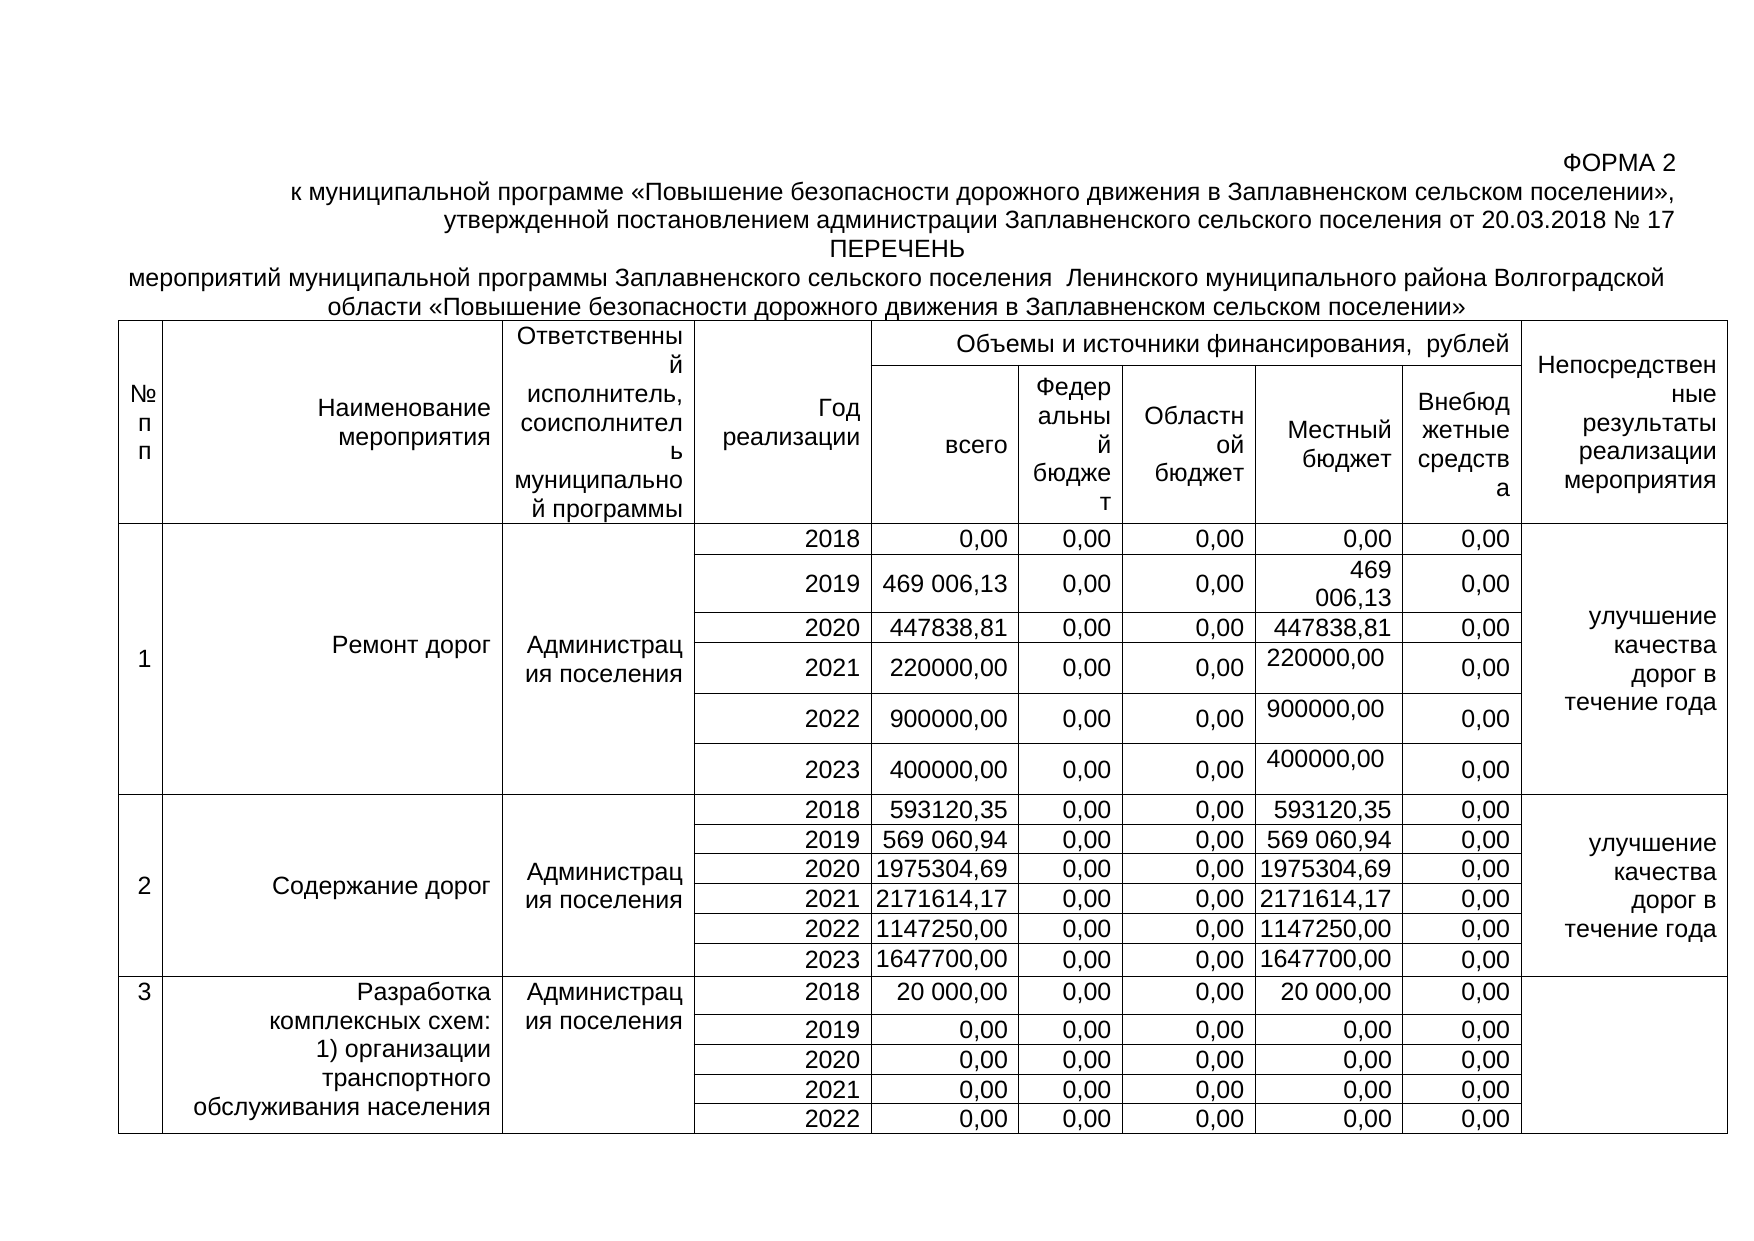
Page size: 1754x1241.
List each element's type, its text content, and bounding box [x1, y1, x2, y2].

table_cell 569 060,94 [872, 825, 1018, 853]
table_cell 0,00 [1403, 944, 1521, 976]
table_header Объемы и источники финансирования, рублей [872, 321, 1521, 365]
table_cell 0,00 [1123, 555, 1255, 612]
table_cell 447838,81 [1256, 613, 1402, 642]
table_cell 0,00 [1019, 825, 1122, 853]
table_cell всего [872, 366, 1018, 522]
table_cell 0,00 [1403, 1075, 1521, 1103]
table_cell 220000,00 [1256, 643, 1402, 692]
table_cell 0,00 [1123, 613, 1255, 642]
table_cell 2018 [695, 524, 871, 553]
table_cell Администрация поселения [503, 977, 694, 1133]
table_cell 400000,00 [872, 744, 1018, 794]
table_cell 2171614,17 [1256, 884, 1402, 913]
table_cell улучшение качества дорог в течение года [1522, 524, 1727, 794]
table_cell 0,00 [1403, 1015, 1521, 1044]
table_cell 1647700,00 [1256, 944, 1402, 976]
table_cell 2020 [695, 854, 871, 883]
table_cell 900000,00 [872, 694, 1018, 743]
table_cell Федеральный бюджет [1019, 366, 1122, 522]
table_cell Внебюджетные средства [1403, 366, 1521, 522]
table_cell 2019 [695, 1015, 871, 1044]
table_cell 1147250,00 [1256, 914, 1402, 943]
table_cell 0,00 [1123, 1075, 1255, 1103]
table_header Год реализации [695, 321, 871, 522]
table_cell 2021 [695, 884, 871, 913]
table_cell Содержание дорог [163, 795, 502, 976]
table_header Непосредственные результаты реализации мероприятия [1522, 321, 1727, 522]
table_cell 0,00 [1019, 914, 1122, 943]
table_cell Разработка комплексных схем: 1) организации транспортного обслуживания населения общественным транспортом, 2)организации дорожного движения [163, 977, 502, 1133]
table_cell 2023 [695, 944, 871, 976]
table_cell 0,00 [1403, 1045, 1521, 1073]
table_cell 593120,35 [872, 795, 1018, 823]
table_cell 0,00 [1019, 744, 1122, 794]
table_cell 0,00 [872, 524, 1018, 553]
table_cell 400000,00 [1256, 744, 1402, 794]
table_cell 0,00 [1403, 643, 1521, 692]
table_cell 0,00 [1019, 613, 1122, 642]
table_cell 20 000,00 [1256, 977, 1402, 1014]
table_cell 2019 [695, 825, 871, 853]
table_cell 3 [119, 977, 162, 1133]
table_cell 2 [119, 795, 162, 976]
table_cell 0,00 [1123, 795, 1255, 823]
table_cell 0,00 [1403, 795, 1521, 823]
table_cell 0,00 [1123, 884, 1255, 913]
table_cell 0,00 [872, 1075, 1018, 1103]
table_cell 0,00 [1019, 944, 1122, 976]
table_cell 0,00 [1019, 1015, 1122, 1044]
table_cell 0,00 [1019, 1104, 1122, 1133]
table_cell 0,00 [1123, 944, 1255, 976]
table_cell 1 [119, 524, 162, 794]
table_cell 0,00 [872, 1015, 1018, 1044]
table_cell 0,00 [1019, 854, 1122, 883]
table_cell 2171614,17 [872, 884, 1018, 913]
table_cell 0,00 [1019, 1045, 1122, 1073]
table_cell 1975304,69 [872, 854, 1018, 883]
table_cell 0,00 [1123, 1045, 1255, 1073]
table_cell 220000,00 [872, 643, 1018, 692]
table_cell 0,00 [1123, 1104, 1255, 1133]
table_cell 469 006,13 [1256, 555, 1402, 612]
table_cell 0,00 [1403, 1104, 1521, 1133]
table_cell 0,00 [1019, 884, 1122, 913]
table_cell 1975304,69 [1256, 854, 1402, 883]
table_cell 0,00 [1123, 914, 1255, 943]
table_cell 0,00 [872, 1104, 1018, 1133]
table_cell 2019 [695, 555, 871, 612]
table_cell 0,00 [1123, 694, 1255, 743]
table_cell 447838,81 [872, 613, 1018, 642]
table_cell 0,00 [1403, 744, 1521, 794]
table_cell 2021 [695, 643, 871, 692]
table_cell 0,00 [1403, 854, 1521, 883]
table_header № пп [119, 321, 162, 522]
table_cell 0,00 [1019, 694, 1122, 743]
table_cell 0,00 [1403, 914, 1521, 943]
text мероприятий муниципальной программы Заплавненского сельского поселения Ленинского муниципального района Волгоградской области «Повышение безопасности дорожного движения в Заплавненском сельском поселении» [118, 263, 1676, 320]
table_cell Местный бюджет [1256, 366, 1402, 522]
table_cell 900000,00 [1256, 694, 1402, 743]
table_cell Администрация поселения [503, 795, 694, 976]
table_cell 0,00 [1123, 744, 1255, 794]
table_cell 0,00 [1403, 555, 1521, 612]
table_cell 2022 [695, 914, 871, 943]
table_cell 1147250,00 [872, 914, 1018, 943]
table_cell 469 006,13 [872, 555, 1018, 612]
table_cell 0,00 [1019, 555, 1122, 612]
table_cell 2023 [695, 744, 871, 794]
text к муниципальной программе «Повышение безопасности дорожного движения в Заплавненском сельском поселении», утвержденной постановлением администрации Заплавненского сельского поселения от 20.03.2018 № 17 [118, 176, 1676, 234]
table_cell 2018 [695, 977, 871, 1014]
table_cell 0,00 [1403, 613, 1521, 642]
table_cell 2022 [695, 694, 871, 743]
table_cell 2022 [695, 1104, 871, 1133]
table_cell 593120,35 [1256, 795, 1402, 823]
table_header Ответственный исполнитель, соисполнитель муниципальной программы [503, 321, 694, 522]
table_cell 0,00 [1123, 825, 1255, 853]
table_cell 0,00 [1019, 524, 1122, 553]
table_header Наименование мероприятия [163, 321, 502, 522]
table_cell 0,00 [872, 1045, 1018, 1073]
table_cell 0,00 [1019, 643, 1122, 692]
table_cell 0,00 [1256, 1015, 1402, 1044]
table_cell 0,00 [1123, 854, 1255, 883]
table_cell 0,00 [1123, 1015, 1255, 1044]
table_cell 2020 [695, 613, 871, 642]
table_cell улучшение качества дорог в течение года [1522, 795, 1727, 976]
table_cell 0,00 [1019, 977, 1122, 1014]
table_cell Ремонт дорог [163, 524, 502, 794]
table_cell 0,00 [1403, 694, 1521, 743]
table_cell 0,00 [1019, 1075, 1122, 1103]
table_cell 0,00 [1403, 977, 1521, 1014]
table_cell 2018 [695, 795, 871, 823]
table_cell Администрация поселения [503, 524, 694, 794]
table_cell 2020 [695, 1045, 871, 1073]
table_cell 569 060,94 [1256, 825, 1402, 853]
table_cell 0,00 [1256, 1075, 1402, 1103]
table_cell 0,00 [1403, 884, 1521, 913]
table_cell 1647700,00 [872, 944, 1018, 976]
table_cell 0,00 [1256, 1104, 1402, 1133]
table_cell 0,00 [1019, 795, 1122, 823]
table_cell 0,00 [1256, 1045, 1402, 1073]
table_cell 0,00 [1403, 524, 1521, 553]
table_cell 20 000,00 [872, 977, 1018, 1014]
table_cell 2021 [695, 1075, 871, 1103]
table_cell 0,00 [1256, 524, 1402, 553]
text ПЕРЕЧЕНЬ [118, 234, 1676, 263]
table_cell Областной бюджет [1123, 366, 1255, 522]
table_cell 0,00 [1123, 977, 1255, 1014]
table_cell 0,00 [1123, 643, 1255, 692]
table_cell 0,00 [1403, 825, 1521, 853]
table_cell [1522, 977, 1727, 1133]
text ФОРМА 2 [118, 148, 1676, 176]
table_cell 0,00 [1123, 524, 1255, 553]
